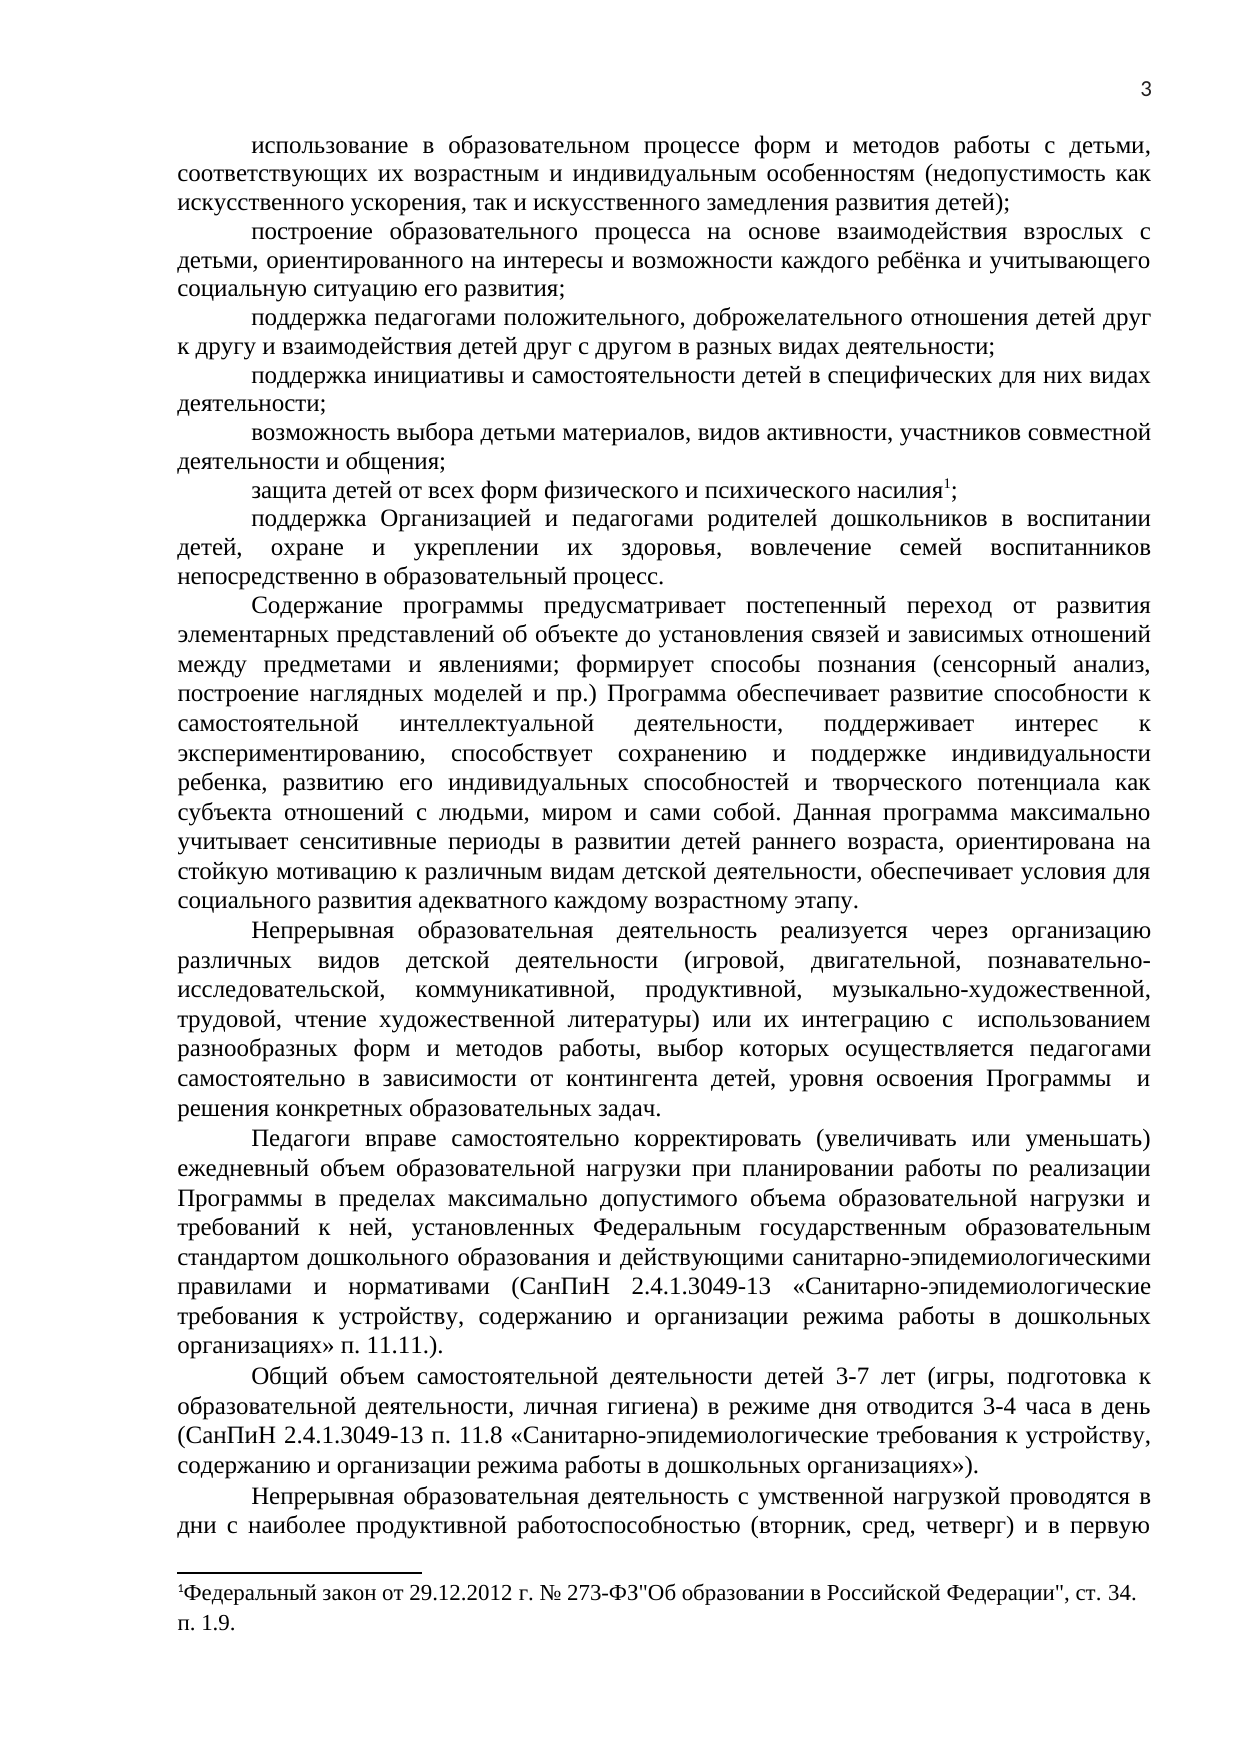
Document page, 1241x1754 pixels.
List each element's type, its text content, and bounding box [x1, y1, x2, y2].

text поддержка инициативы и самостоятельности детей в специфических для них видах деятельности; [177, 360, 1152, 417]
text возможность выбора детьми материалов, видов активности, участников совместной деятельности и общения; [177, 417, 1152, 475]
text поддержка педагогами положительного, доброжелательного отношения детей друг к другу и взаимодействия детей друг с другом в разных видах деятельности; [177, 302, 1152, 360]
text Содержание программы предусматривает постепенный переход от развития элементарных представлений об объекте до установления связей и зависимых отношений между предметами и явлениями; формирует способы познания (сенсорный анализ, построение наглядных моделей и пр.) Программа обеспечивает развитие способности к самостоятельной интеллектуальной деятельности, поддерживает интерес к экспериментированию, способствует сохранению и поддержке индивидуальности ребенка, развитию его индивидуальных способностей и творческого потенциала как субъекта отношений с людьми, миром и сами собой. Данная программа максимально учитывает сенситивные периоды в развитии детей раннего возраста, ориентирована на стойкую мотивацию к различным видам детской деятельности, обеспечивает условия для социального развития адекватного каждому возрастному этапу. [177, 590, 1152, 914]
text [177, 1481, 1152, 1538]
text поддержка Организацией и педагогами родителей дошкольников в воспитании детей, охране и укреплении их здоровья, вовлечение семей воспитанников непосредственно в образовательный процесс. [177, 503, 1152, 590]
text защита детей от всех форм физического и психического насилия; [177, 475, 1152, 503]
text Непрерывная образовательная деятельность реализуется через организацию различных видов детской деятельности (игровой, двигательной, познавательно-исследовательской, коммуникативной, продуктивной, музыкально-художественной, трудовой, чтение художественной литературы) или их интеграцию с использованием разнообразных форм и методов работы, выбор которых осуществляется педагогами самостоятельно в зависимости от контингента детей, уровня освоения Программы и решения конкретных образовательных задач. [177, 915, 1152, 1121]
text построение образовательного процесса на основе взаимодействия взрослых с детьми, ориентированного на интересы и возможности каждого ребёнка и учитывающего социальную ситуацию его развития; [177, 216, 1152, 302]
text использование в образовательном процессе форм и методов работы с детьми, соответствующих их возрастным и индивидуальным особенностям (недопустимость как искусственного ускорения, так и искусственного замедления развития детей); [177, 130, 1152, 216]
text Педагоги вправе самостоятельно корректировать (увеличивать или уменьшать) ежедневный объем образовательной нагрузки при планировании работы по реализации Программы в пределах максимально допустимого объема образовательной нагрузки и требований к ней, установленных Федеральным государственным образовательным стандартом дошкольного образования и действующими санитарно-эпидемиологическими правилами и нормативами (СанПиН 2.4.1.3049-13 «Санитарно-эпидемиологические требования к устройству, содержанию и организации режима работы в дошкольных организациях» п. 11.11.). [177, 1123, 1152, 1359]
text Общий объем самостоятельной деятельности детей 3-7 лет (игры, подготовка к образовательной деятельности, личная гигиена) в режиме дня отводится 3-4 часа в день (СанПиН 2.4.1.3049-13 п. 11.8 «Санитарно-эпидемиологические требования к устройству, содержанию и организации режима работы в дошкольных организациях»). [177, 1361, 1152, 1479]
